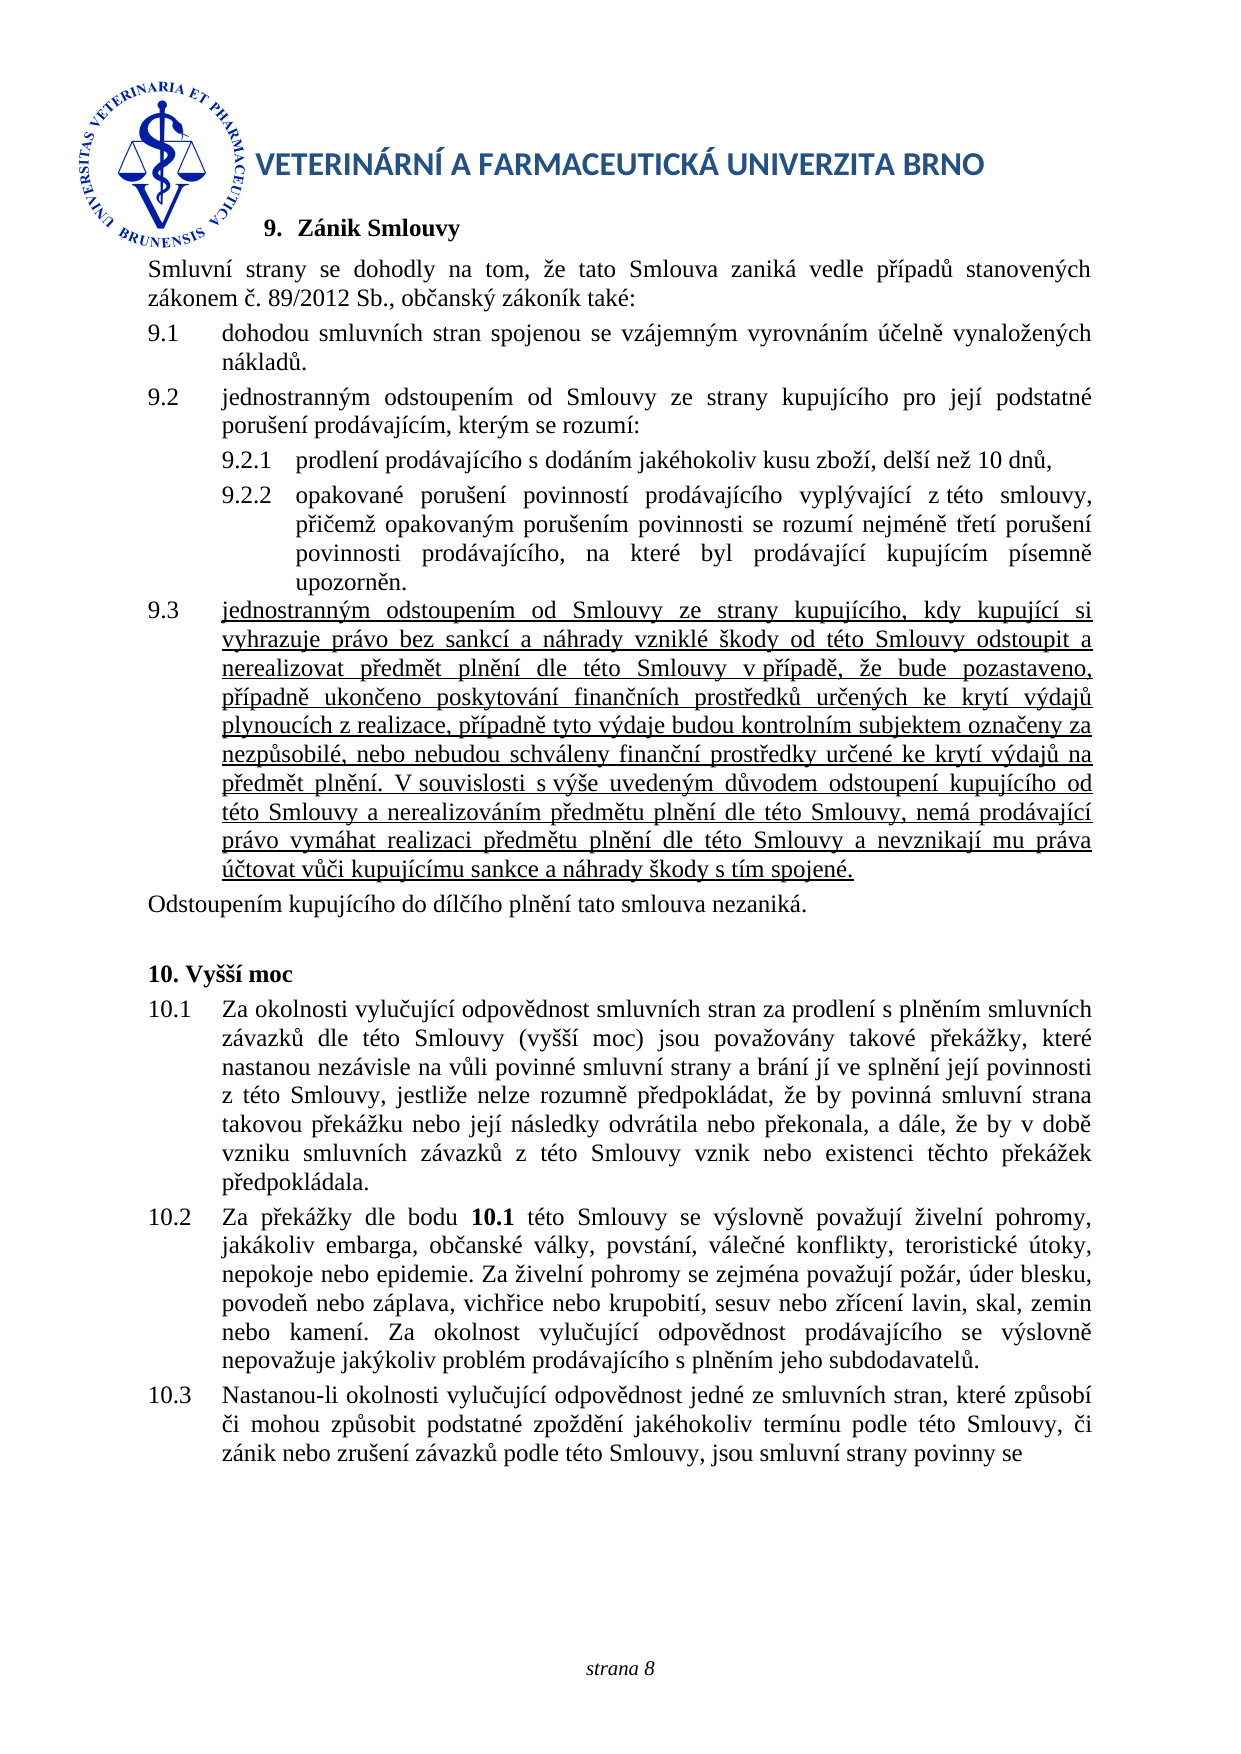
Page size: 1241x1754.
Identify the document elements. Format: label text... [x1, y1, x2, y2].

list opakované porušení povinností prodávajícího vyplývající z této smlouvy, přičemž opakovaným porušením povinnosti se rozumí nejméně třetí porušení povinnosti prodávajícího, na které byl prodávající kupujícím písemně upozorněn. [222, 480, 1092, 595]
list jednostranným odstoupením od Smlouvy ze strany kupujícího pro její podstatné porušení prodávajícím, kterým se rozumí: [148, 382, 1092, 439]
list Nastanou-li okolnosti vylučující odpovědnost jedné ze smluvních stran, které způsobí či mohou způsobit podstatné zpoždění jakéhokoliv termínu podle této Smlouvy, či zánik nebo zrušení závazků podle této Smlouvy, jsou smluvní strany povinny se [148, 1380, 1092, 1467]
text Odstoupením kupujícího do dílčího plnění tato smlouva nezaniká. [148, 889, 1092, 918]
picture [78, 81, 245, 248]
text 9. Zánik Smlouvy [148, 213, 1092, 242]
list Vyšší moc [148, 959, 1092, 988]
list prodlení prodávajícího s dodáním jakéhokoliv kusu zboží, delší než 10 dnů, [222, 445, 1092, 474]
list dohodou smluvních stran spojenou se vzájemným vyrovnáním účelně vynaložených nákladů. [148, 318, 1092, 375]
text Smluvní strany se dohodly na tom, že tato Smlouva zaniká vedle případů stanovených zákonem č. 89/2012 Sb., občanský zákoník také: [148, 254, 1092, 312]
list Za okolnosti vylučující odpovědnost smluvních stran za prodlení s plněním smluvních závazků dle této Smlouvy (vyšší moc) jsou považovány takové překážky, které nastanou nezávisle na vůli povinné smluvní strany a brání jí ve splnění její povinnosti z této Smlouvy, jestliže nelze rozumně předpokládat, že by povinná smluvní strana takovou překážku nebo její následky odvrátila nebo překonala, a dále, že by v době vzniku smluvních závazků z této Smlouvy vznik nebo existenci těchto překážek předpokládala. [148, 994, 1092, 1195]
list Za překážky dle bodu 10.1 této Smlouvy se výslovně považují živelní pohromy, jakákoliv embarga, občanské války, povstání, válečné konflikty, teroristické útoky, nepokoje nebo epidemie. Za živelní pohromy se zejména považují požár, úder blesku, povodeň nebo záplava, vichřice nebo krupobití, sesuv nebo zřícení lavin, skal, zemin nebo kamení. Za okolnost vylučující odpovědnost prodávajícího se výslovně nepovažuje jakýkoliv problém prodávajícího s plněním jeho subdodavatelů. [148, 1202, 1092, 1374]
list jednostranným odstoupením od Smlouvy ze strany kupujícího, kdy kupující si vyhrazuje právo bez sankcí a náhrady vzniklé škody od této Smlouvy odstoupit a nerealizovat předmět plnění dle této Smlouvy v případě, že bude pozastaveno, případně ukončeno poskytování finančních prostředků určených ke krytí výdajů plynoucích z realizace, případně tyto výdaje budou kontrolním subjektem označeny za nezpůsobilé, nebo nebudou schváleny finanční prostředky určené ke krytí výdajů na předmět plnění. V souvislosti s výše uvedeným důvodem odstoupení kupujícího od této Smlouvy a nerealizováním předmětu plnění dle této Smlouvy, nemá prodávající právo vymáhat realizaci předmětu plnění dle této Smlouvy a nevznikají mu práva účtovat vůči kupujícímu sankce a náhrady škody s tím spojené. [148, 595, 1092, 883]
